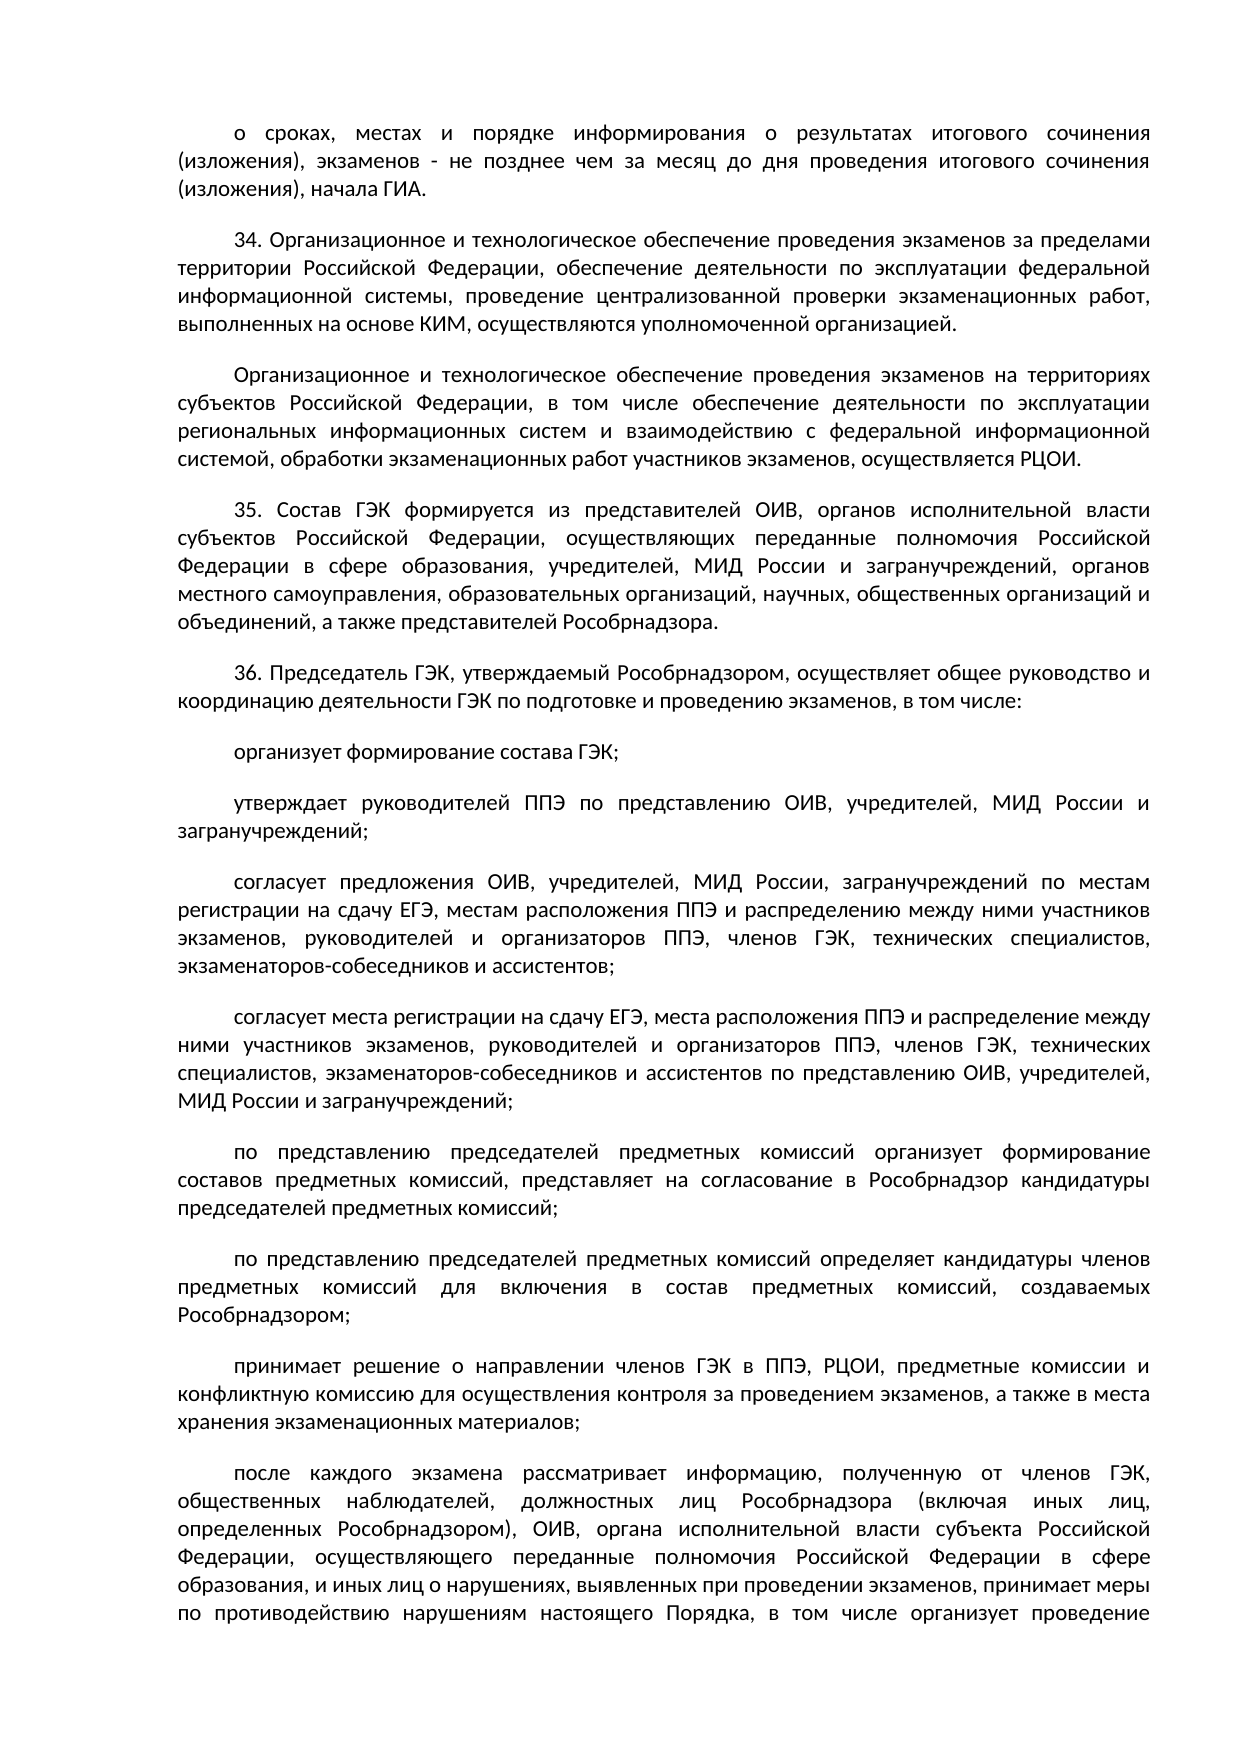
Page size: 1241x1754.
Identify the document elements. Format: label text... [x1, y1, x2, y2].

text согласует места регистрации на сдачу ЕГЭ, места расположения ППЭ и распределение между ними участников экзаменов, руководителей и организаторов ППЭ, членов ГЭК, технических специалистов, экзаменаторов-собеседников и ассистентов по представлению ОИВ, учредителей, МИД России и загранучреждений; [177, 1002, 1152, 1114]
text по представлению председателей предметных комиссий организует формирование составов предметных комиссий, представляет на согласование в Рособрнадзор кандидатуры председателей предметных комиссий; [177, 1137, 1152, 1221]
text Организационное и технологическое обеспечение проведения экзаменов на территориях субъектов Российской Федерации, в том числе обеспечение деятельности по эксплуатации региональных информационных систем и взаимодействию с федеральной информационной системой, обработки экзаменационных работ участников экзаменов, осуществляется РЦОИ. [177, 360, 1152, 472]
text 34. Организационное и технологическое обеспечение проведения экзаменов за пределами территории Российской Федерации, обеспечение деятельности по эксплуатации федеральной информационной системы, проведение централизованной проверки экзаменационных работ, выполненных на основе КИМ, осуществляются уполномоченной организацией. [177, 225, 1152, 337]
text утверждает руководителей ППЭ по представлению ОИВ, учредителей, МИД России и загранучреждений; [177, 788, 1152, 844]
text 36. Председатель ГЭК, утверждаемый Рособрнадзором, осуществляет общее руководство и координацию деятельности ГЭК по подготовке и проведению экзаменов, в том числе: [177, 658, 1152, 714]
text согласует предложения ОИВ, учредителей, МИД России, загранучреждений по местам регистрации на сдачу ЕГЭ, местам расположения ППЭ и распределению между ними участников экзаменов, руководителей и организаторов ППЭ, членов ГЭК, технических специалистов, экзаменаторов-собеседников и ассистентов; [177, 867, 1152, 979]
text принимает решение о направлении членов ГЭК в ППЭ, РЦОИ, предметные комиссии и конфликтную комиссию для осуществления контроля за проведением экзаменов, а также в места хранения экзаменационных материалов; [177, 1351, 1152, 1435]
text о сроках, местах и порядке информирования о результатах итогового сочинения (изложения), экзаменов - не позднее чем за месяц до дня проведения итогового сочинения (изложения), начала ГИА. [177, 118, 1152, 202]
text организует формирование состава ГЭК; [177, 737, 1152, 765]
text 35. Состав ГЭК формируется из представителей ОИВ, органов исполнительной власти субъектов Российской Федерации, осуществляющих переданные полномочия Российской Федерации в сфере образования, учредителей, МИД России и загранучреждений, органов местного самоуправления, образовательных организаций, научных, общественных организаций и объединений, а также представителей Рособрнадзора. [177, 495, 1152, 635]
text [177, 1458, 1152, 1626]
text по представлению председателей предметных комиссий определяет кандидатуры членов предметных комиссий для включения в состав предметных комиссий, создаваемых Рособрнадзором; [177, 1244, 1152, 1328]
